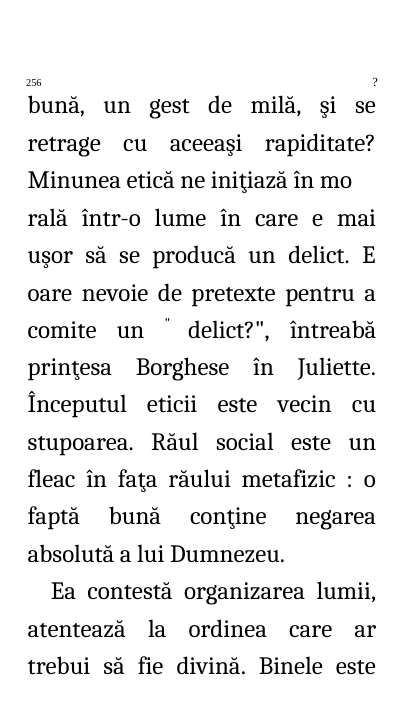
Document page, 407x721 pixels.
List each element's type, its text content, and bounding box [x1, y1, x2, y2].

text bună, un gest de milă, şi se retrage cu aceeaşi rapiditate? Minunea etică ne iniţiază în mo­ [27, 91, 376, 195]
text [27, 577, 376, 681]
text rală într-o lume în care e mai uşor să se producă un delict. E oare nevoie de pretexte pentru a comite un " delict?", întreabă prinţesa Borghese în Juliette. Începutul eticii este vecin cu stupoarea. Răul social este un fleac în faţa răului metafizic : o faptă bună conţine negarea absolută a lui Dumnezeu. [27, 204, 376, 568]
